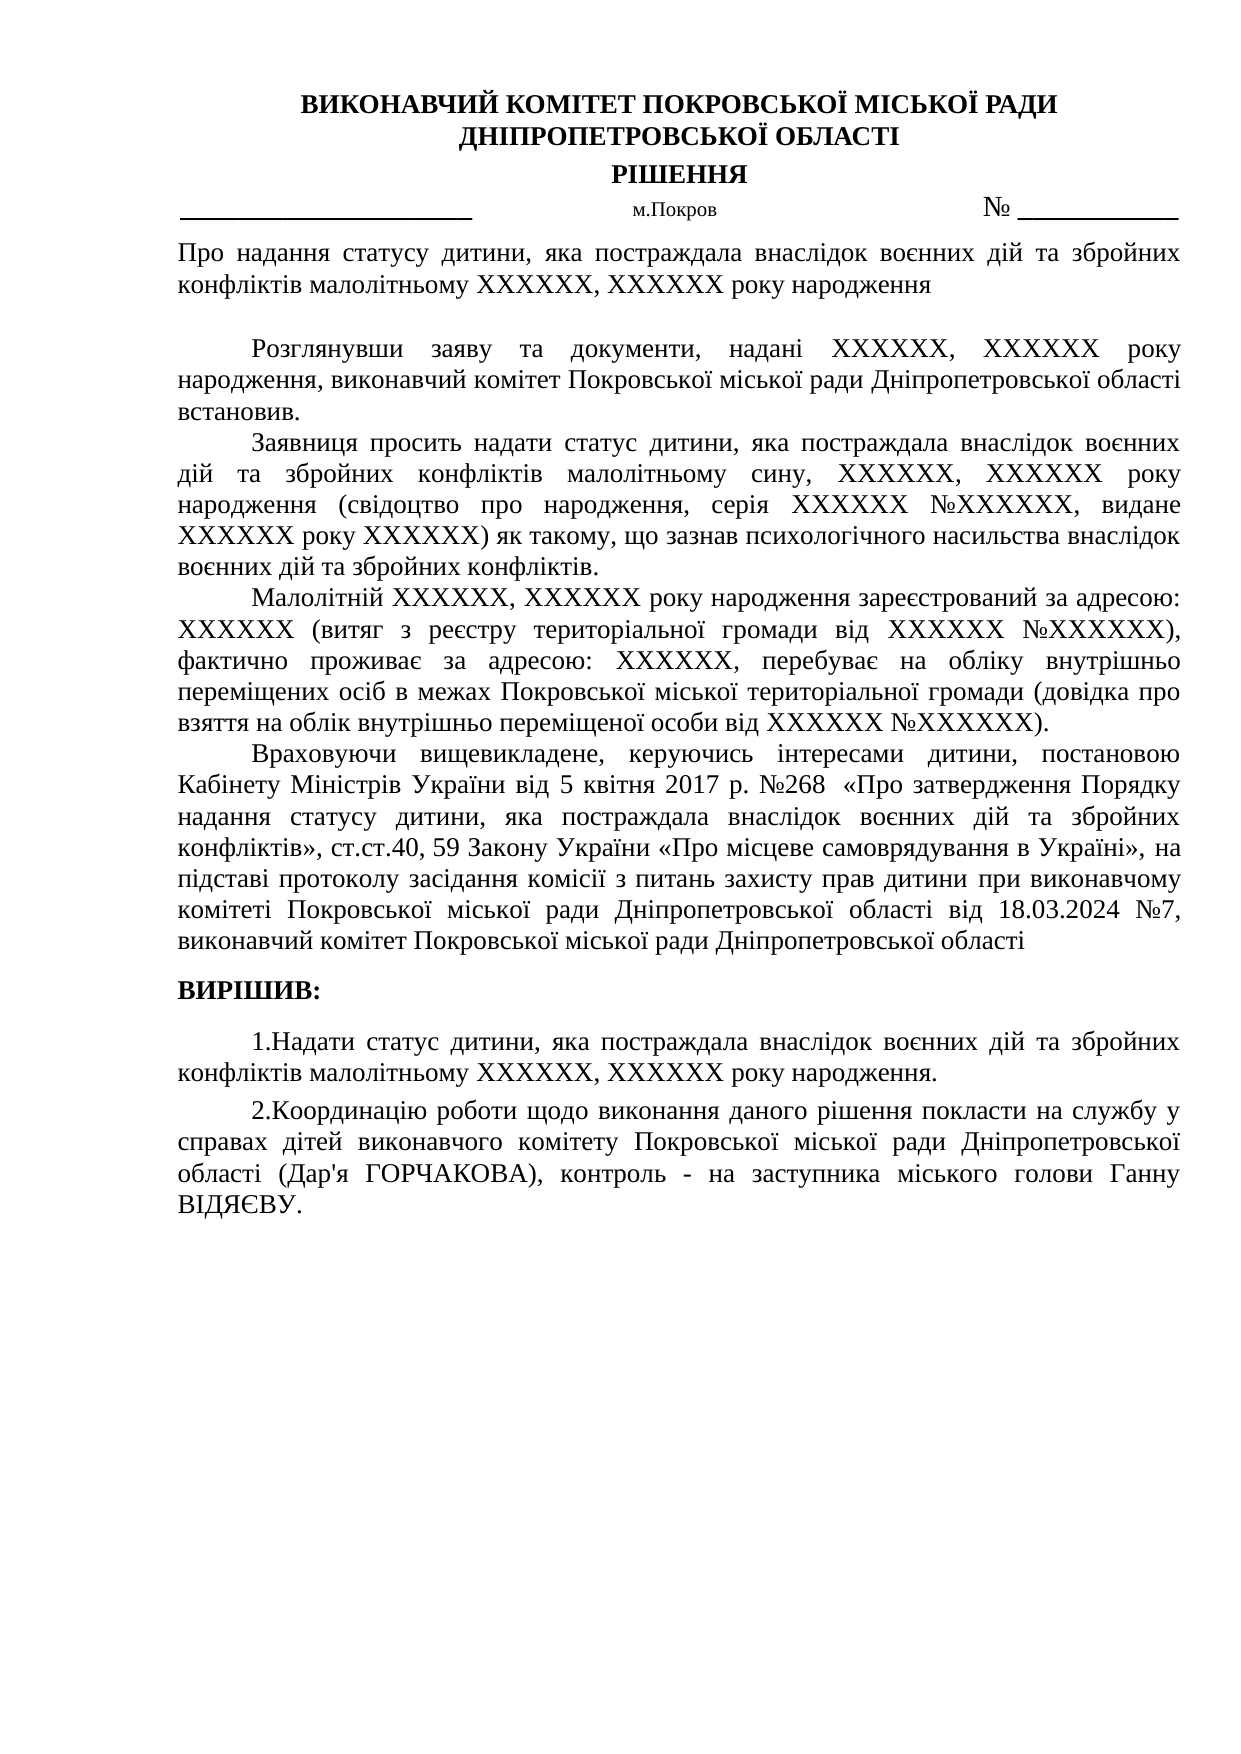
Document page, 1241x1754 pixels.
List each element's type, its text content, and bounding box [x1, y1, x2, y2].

text 2.Координацію роботи щодо виконання даного рішення покласти на службу у справах дітей виконавчого комітету Покровської міської ради Дніпропетровської області (Дар'я ГОРЧАКОВА), контроль - на заступника міського голови Ганну ВІДЯЄВУ. [177, 1094, 1181, 1219]
text Розглянувши заяву та документи, надані ХХХХХХ, ХХХХХХ року народження, виконавчий комітет Покровської міської ради Дніпропетровської області встановив. [177, 332, 1181, 426]
text ВИКОНАВЧИЙ КОМІТЕТ ПОКРОВСЬКОЇ МІСЬКОЇ РАДИ [177, 89, 1181, 120]
text Заявниця просить надати статус дитини, яка постраждала внаслідок воєнних дій та збройних конфліктів малолітньому сину, ХХХХХХ, ХХХХХХ року народження (свідоцтво про народження, серія ХХХХХХ №ХХХХХХ, видане ХХХХХХ року ХХХХХХ) як такому, що зазнав психологічного насильства внаслідок воєнних дій та збройних конфліктів. [177, 426, 1181, 582]
text ВИРІШИВ: [177, 974, 1181, 1006]
text Враховуючи вищевикладене, керуючись інтересами дитини, постановою Кабінету Міністрів України від 5 квітня 2017 р. №268 «Про затвердження Порядку надання статусу дитини, яка постраждала внаслідок воєнних дій та збройних конфліктів», ст.ст.40, 59 Закону України «Про місцеве самоврядування в Україні», на підставі протоколу засідання комісії з питань захисту прав дитини при виконавчому комітеті Покровської міської ради Дніпропетровської області від 18.03.2024 №7, виконавчий комітет Покровської міської ради Дніпропетровської області [177, 737, 1181, 955]
text 1.Надати статус дитини, яка постраждала внаслідок воєнних дій та збройних конфліктів малолітньому ХХХХХХ, ХХХХХХ року народження. [177, 1025, 1181, 1087]
text ДНІПРОПЕТРОВСЬКОЇ ОБЛАСТІ [177, 120, 1181, 151]
text РІШЕННЯ [177, 158, 1181, 189]
text Малолітній ХХХХХХ, ХХХХХХ року народження зареєстрований за адресою: ХХХХХХ (витяг з реєстру територіальної громади від ХХХХХХ №ХХХХХХ), фактично проживає за адресою: ХХХХХХ, перебуває на обліку внутрішньо переміщених осіб в межах Покровської міської територіальної громади (довідка про взяття на облік внутрішньо переміщеної особи від ХХХХХХ №ХХХХХХ). [177, 582, 1181, 737]
text Про надання статусу дитини, яка постраждала внаслідок воєнних дій та збройних конфліктів малолітньому ХХХХХХ, ХХХХХХ року народження [177, 237, 1181, 299]
text ____________________ м.Покров № ___________ [177, 189, 1181, 223]
